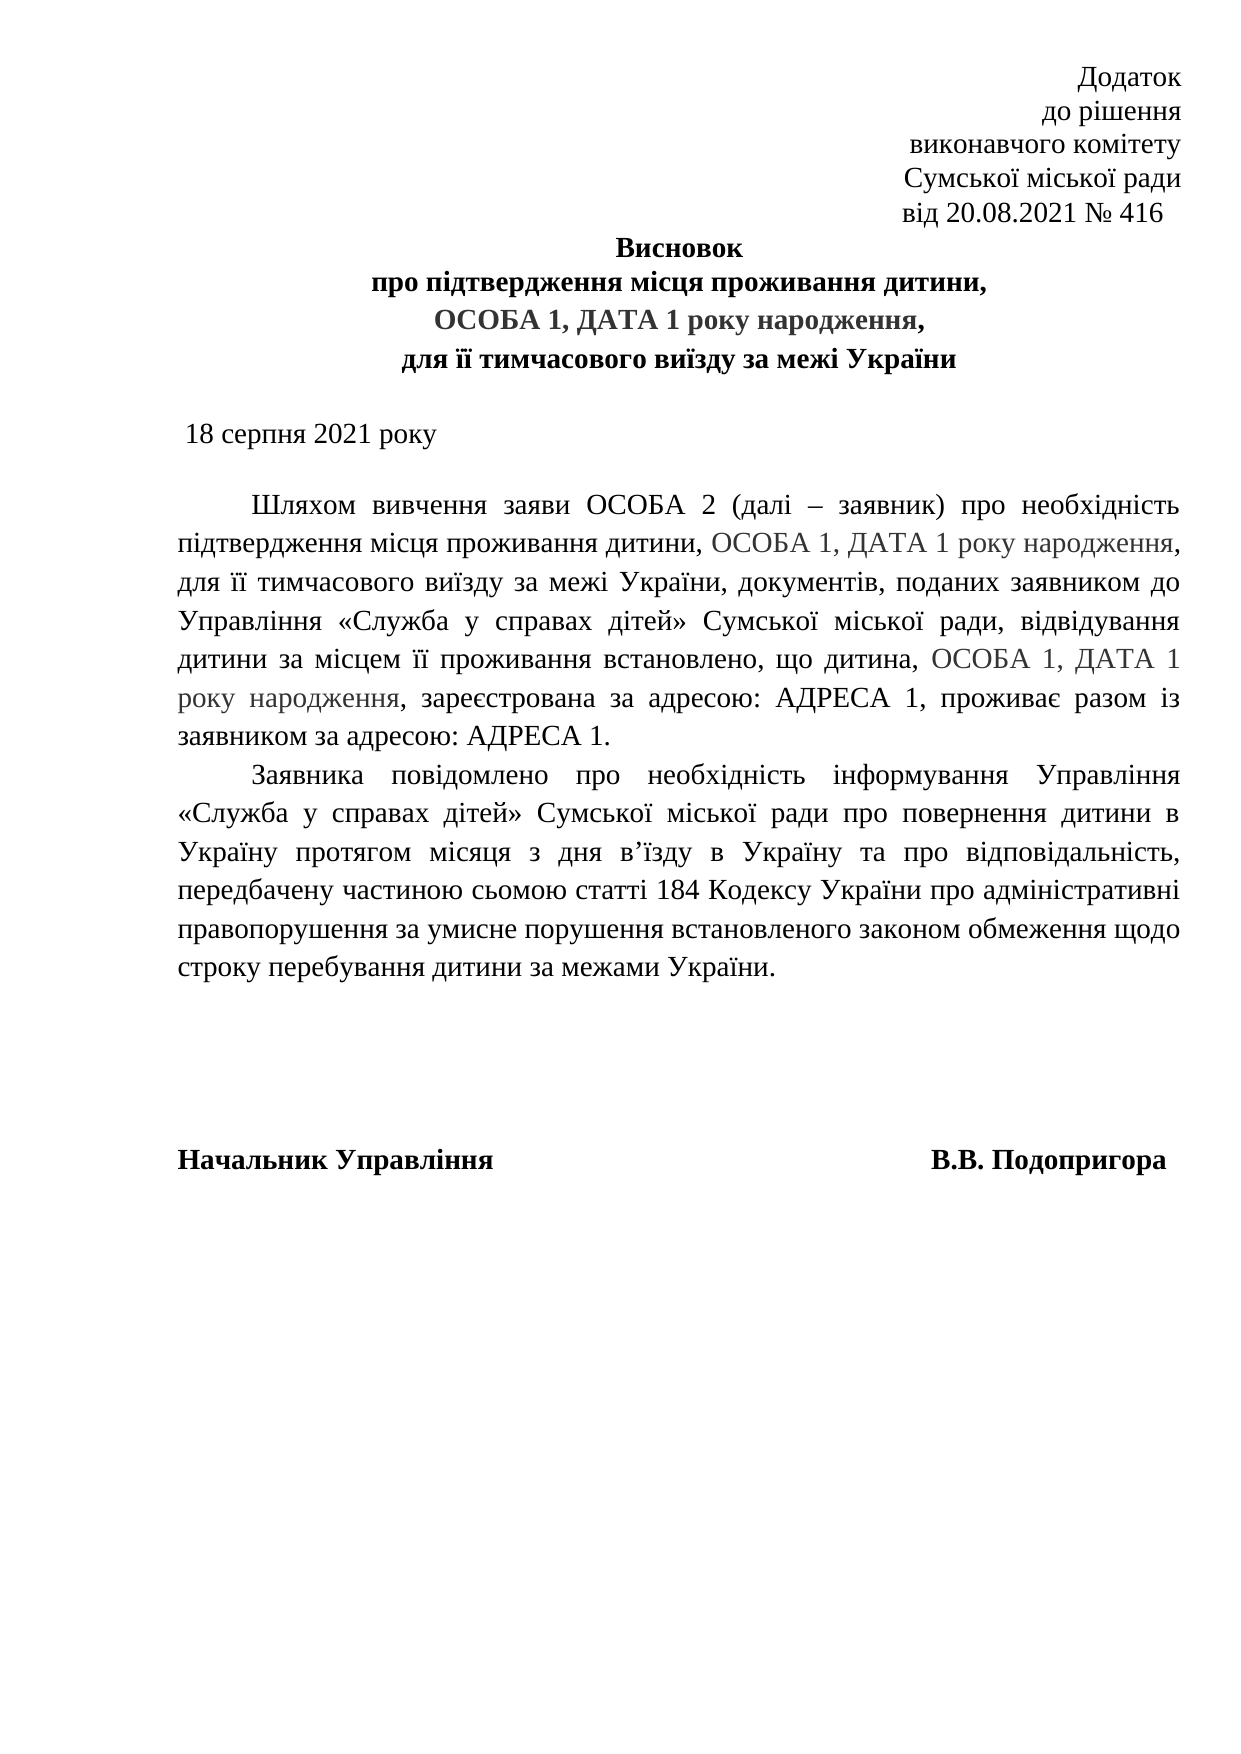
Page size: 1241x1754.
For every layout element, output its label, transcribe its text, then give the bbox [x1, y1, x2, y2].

text Висновок [177, 230, 1181, 264]
text Сумської міської ради [148, 160, 1181, 193]
text Додаток [842, 59, 1181, 93]
text до рішення [148, 93, 1181, 126]
text Начальник Управління В.В. Подопригора [177, 1142, 1181, 1176]
text Заявника повідомлено про необхідність інформування Управління «Служба у справах дітей» Сумської міської ради про повернення дитини в Україну протягом місяця з дня в’їзду в Україну та про відповідальність, передбачену частиною сьомою статті 184 Кодексу України про адміністративні правопорушення за умисне порушення встановленого законом обмеження щодо строку перебування дитини за межами України. [177, 757, 1181, 983]
text для її тимчасового виїзду за межі України [177, 341, 1181, 374]
text виконавчого комітету [148, 126, 1181, 160]
text від 20.08.2021 № 416 [767, 195, 1181, 228]
text про підтвердження місця проживання дитини, [177, 264, 1181, 297]
text Шляхом вивчення заяви ОСОБА 2 (далі – заявник) про необхідність підтвердження місця проживання дитини, ОСОБА 1, ДАТА 1 року народження, для її тимчасового виїзду за межі України, документів, поданих заявником до Управління «Служба у справах дітей» Сумської міської ради, відвідування дитини за місцем її проживання встановлено, що дитина, ОСОБА 1, ДАТА 1 року народження, зареєстрована за адресою: АДРЕСА 1, проживає разом із заявником за адресою: АДРЕСА 1. [177, 487, 1181, 752]
text ОСОБА 1, ДАТА 1 року народження, [177, 302, 1181, 336]
text 18 серпня 2021 року [177, 417, 1181, 450]
